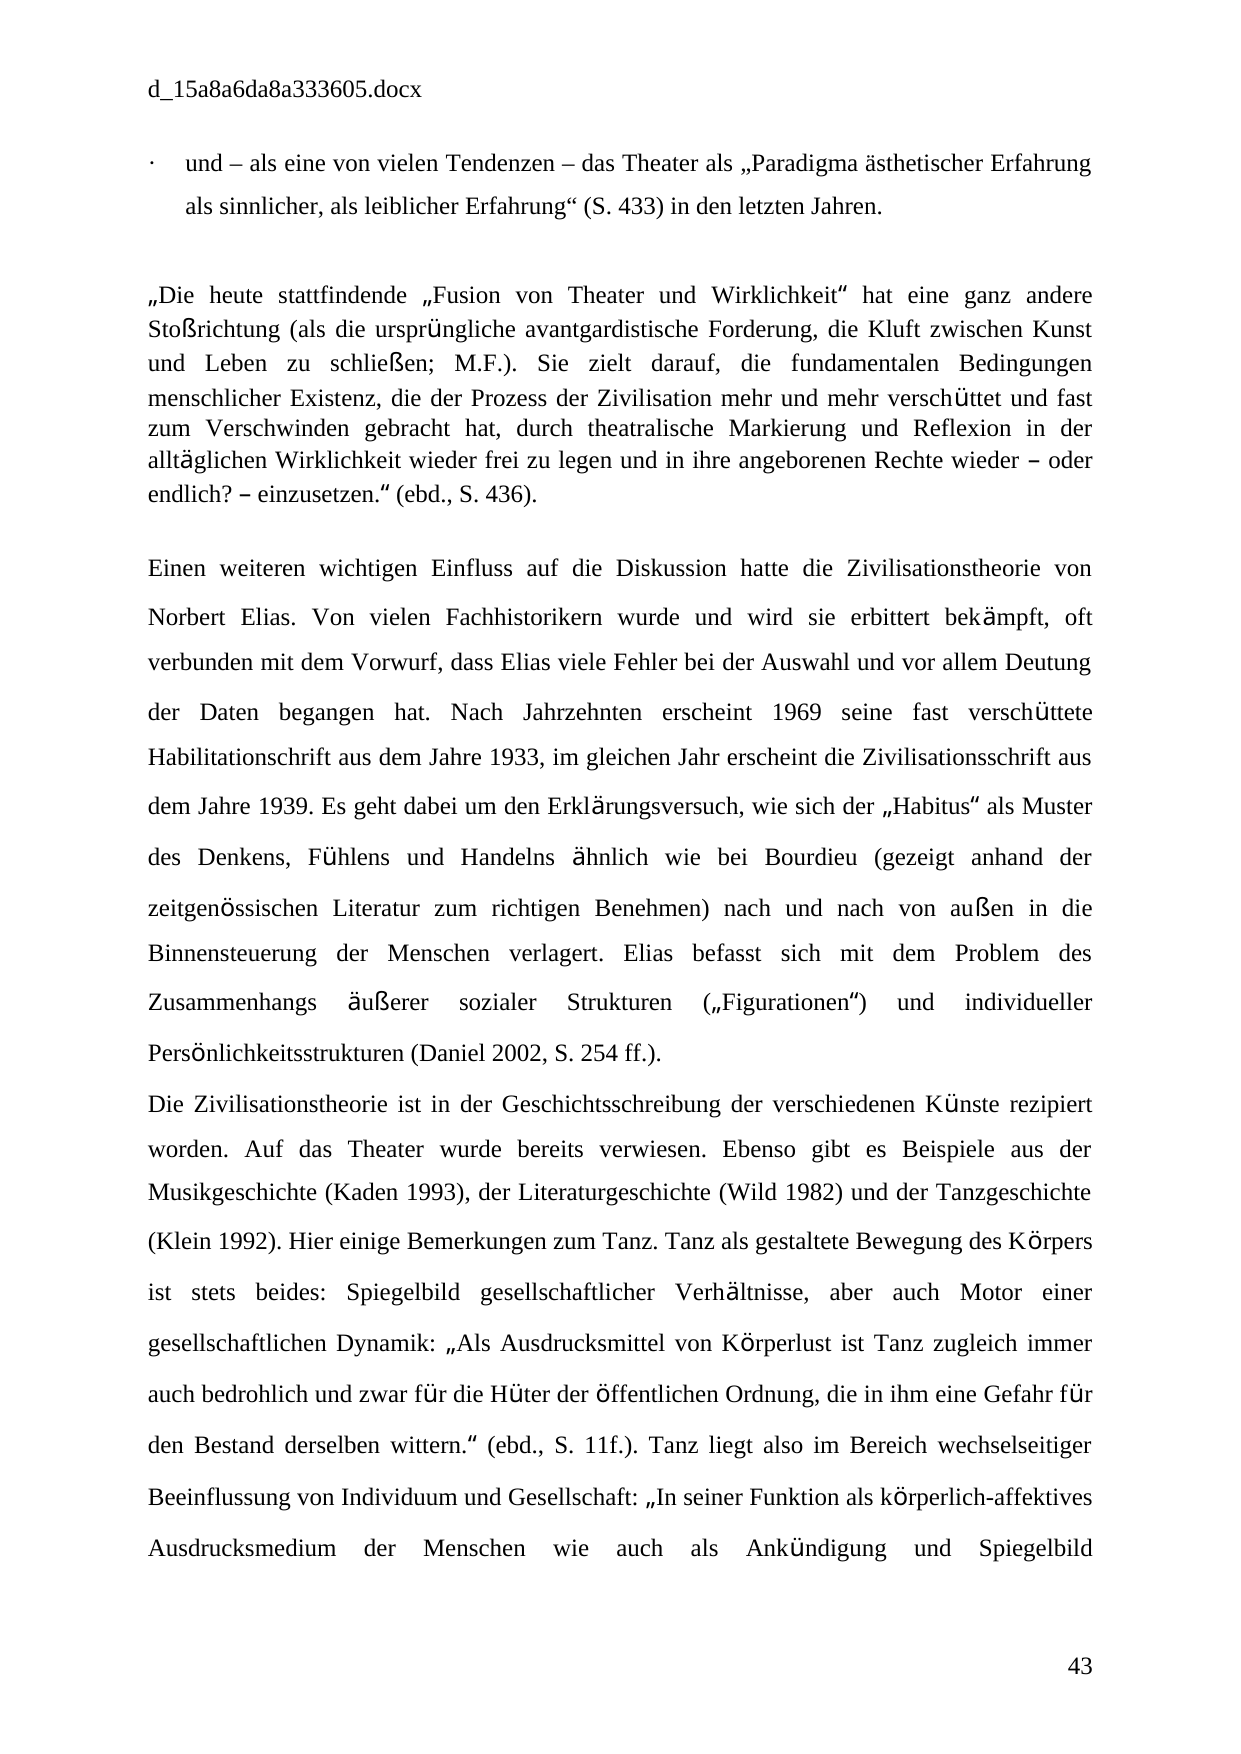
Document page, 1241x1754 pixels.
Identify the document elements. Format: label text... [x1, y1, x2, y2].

text · und – als eine von vielen Tendenzen – das Theater als „Paradigma ästhetischer Erfahrung als sinnlicher, als leiblicher Erfahrung“ (S. 433) in den letzten Jahren. [148, 148, 1093, 219]
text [148, 1086, 1093, 1563]
text Einen weiteren wichtigen Einfluss auf die Diskussion hatte die Zivilisationstheorie von Norbert Elias. Von vielen Fachhistorikern wurde und wird sie erbittert bekämpft, oft verbunden mit dem Vorwurf, dass Elias viele Fehler bei der Auswahl und vor allem Deutung der Daten begangen hat. Nach Jahrzehnten erscheint 1969 seine fast verschüttete Habilitationschrift aus dem Jahre 1933, im gleichen Jahr erscheint die Zivilisationsschrift aus dem Jahre 1939. Es geht dabei um den Erklärungsversuch, wie sich der „Habitus“ als Muster des Denkens, Fühlens und Handelns ähnlich wie bei Bourdieu (gezeigt anhand der zeitgenössischen Literatur zum richtigen Benehmen) nach und nach von außen in die Binnensteuerung der Menschen verlagert. Elias befasst sich mit dem Problem des Zusammenhangs äußerer sozialer Strukturen („Figurationen“) und individueller Persönlichkeitsstrukturen (Daniel 2002, S. 254 ff.). [148, 553, 1093, 1069]
text „Die heute stattfindende „Fusion von Theater und Wirklichkeit“ hat eine ganz andere Stoßrichtung (als die ursprüngliche avantgardistische Forderung, die Kluft zwischen Kunst und Leben zu schließen; M.F.). Sie zielt darauf, die fundamentalen Bedingungen menschlicher Existenz, die der Prozess der Zivilisation mehr und mehr verschüttet und fast zum Verschwinden gebracht hat, durch theatralische Markierung und Reflexion in der alltäglichen Wirklichkeit wieder frei zu legen und in ihre angeborenen Rechte wieder – oder endlich? – einzusetzen.“ (ebd., S. 436). [148, 277, 1093, 510]
